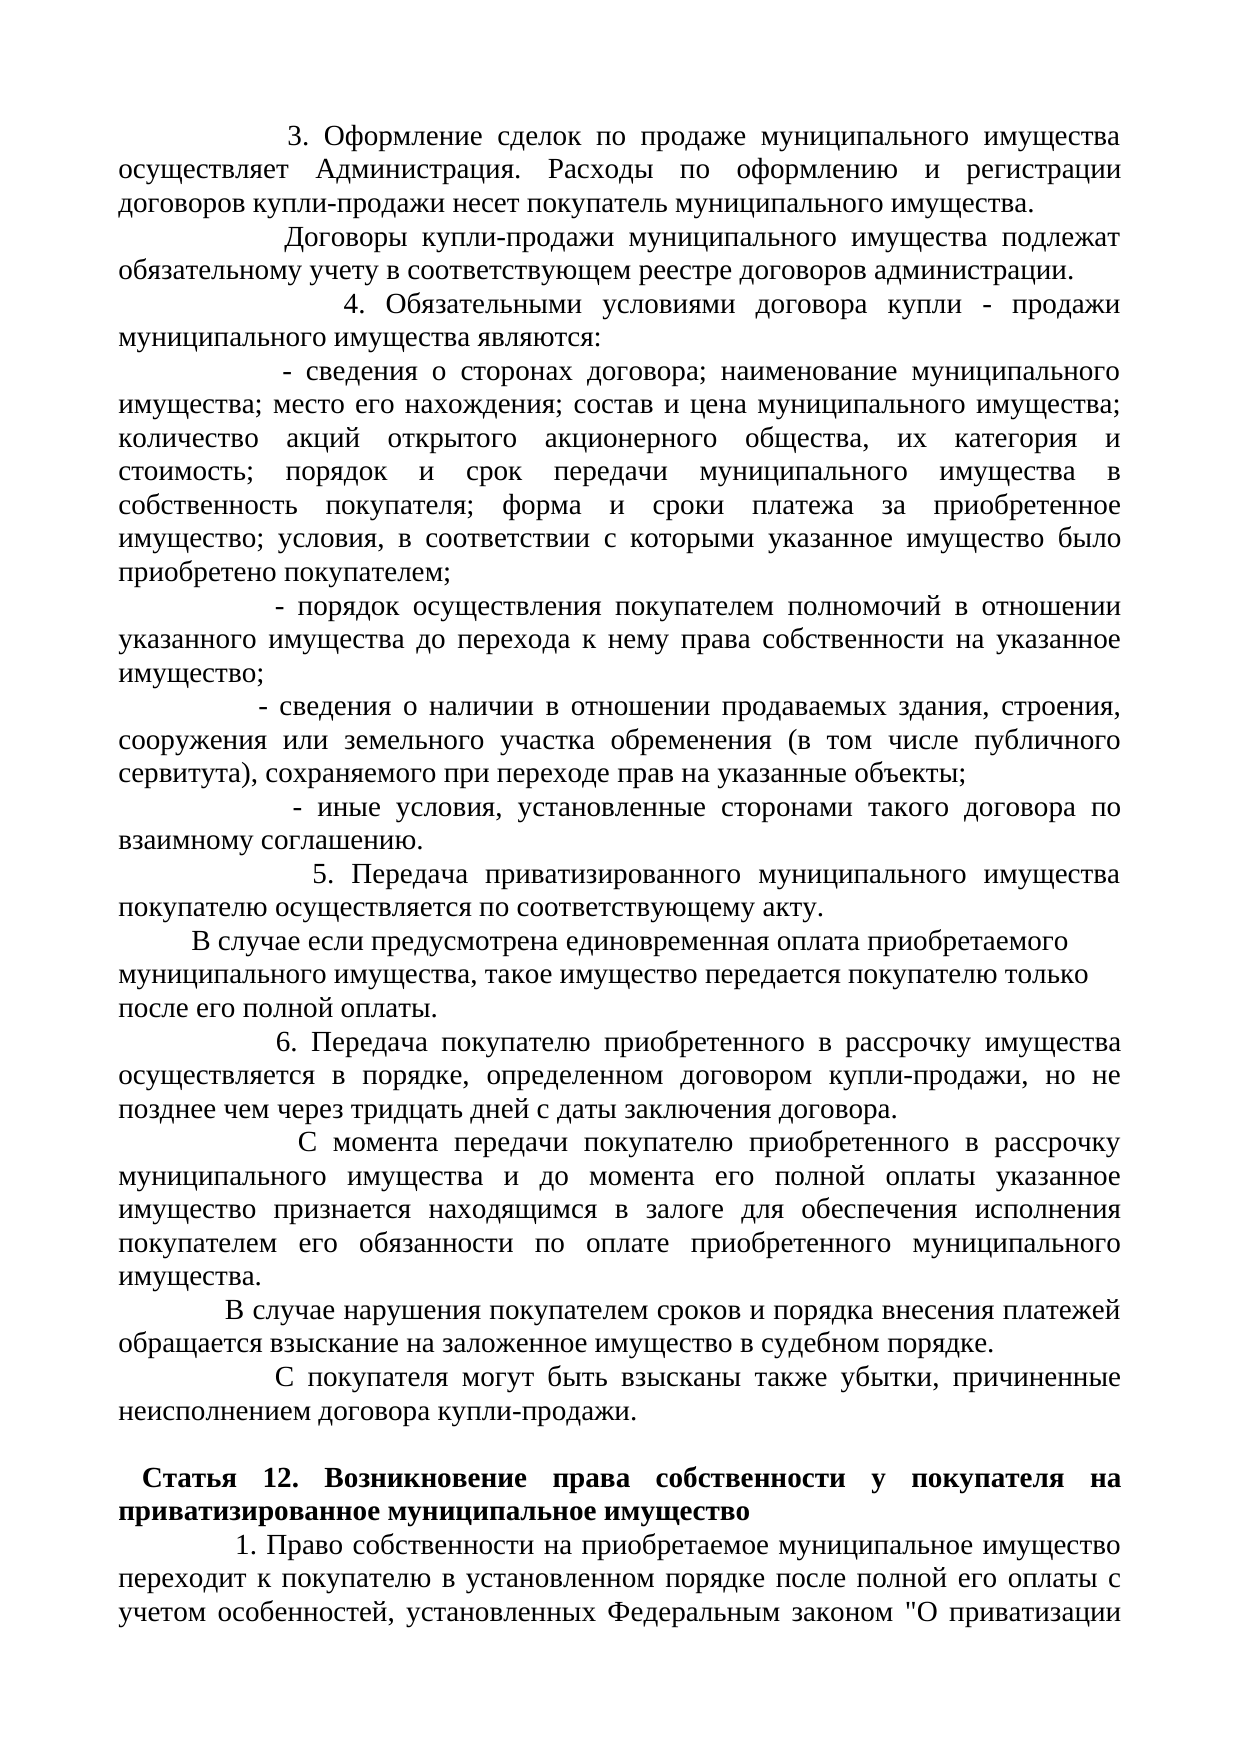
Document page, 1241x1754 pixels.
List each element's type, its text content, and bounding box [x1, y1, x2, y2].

text - порядок осуществления покупателем полномочий в отношении указанного имущества до перехода к нему права собственности на указанное имущество; [118, 588, 1122, 688]
text 4. Обязательными условиями договора купли - продажи муниципального имущества являются: [118, 286, 1122, 353]
text В случае если предусмотрена единовременная оплата приобретаемого муниципального имущества, такое имущество передается покупателю только после его полной оплаты. [118, 923, 1122, 1024]
text В случае нарушения покупателем сроков и порядка внесения платежей обращается взыскание на заложенное имущество в судебном порядке. [118, 1292, 1122, 1359]
text 3. Оформление сделок по продаже муниципального имущества осуществляет Администрация. Расходы по оформлению и регистрации договоров купли-продажи несет покупатель муниципального имущества. [118, 118, 1122, 219]
text - сведения о сторонах договора; наименование муниципального имущества; место его нахождения; состав и цена муниципального имущества; количество акций открытого акционерного общества, их категория и стоимость; порядок и срок передачи муниципального имущества в собственность покупателя; форма и сроки платежа за приобретенное имущество; условия, в соответствии с которыми указанное имущество было приобретено покупателем; [118, 353, 1122, 588]
text С покупателя могут быть взысканы также убытки, причиненные неисполнением договора купли-продажи. [118, 1359, 1122, 1426]
text С момента передачи покупателю приобретенного в рассрочку муниципального имущества и до момента его полной оплаты указанное имущество признается находящимся в залоге для обеспечения исполнения покупателем его обязанности по оплате приобретенного муниципального имущества. [118, 1124, 1122, 1292]
text Статья 12. Возникновение права собственности у покупателя на приватизированное муниципальное имущество [118, 1460, 1122, 1527]
text - сведения о наличии в отношении продаваемых здания, строения, сооружения или земельного участка обременения (в том числе публичного сервитута), сохраняемого при переходе прав на указанные объекты; [118, 688, 1122, 789]
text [118, 1527, 1122, 1627]
text Договоры купли-продажи муниципального имущества подлежат обязательному учету в соответствующем реестре договоров администрации. [118, 219, 1122, 286]
text 6. Передача покупателю приобретенного в рассрочку имущества осуществляется в порядке, определенном договором купли-продажи, но не позднее чем через тридцать дней с даты заключения договора. [118, 1024, 1122, 1124]
text - иные условия, установленные сторонами такого договора по взаимному соглашению. [118, 789, 1122, 856]
text 5. Передача приватизированного муниципального имущества покупателю осуществляется по соответствующему акту. [118, 856, 1122, 923]
